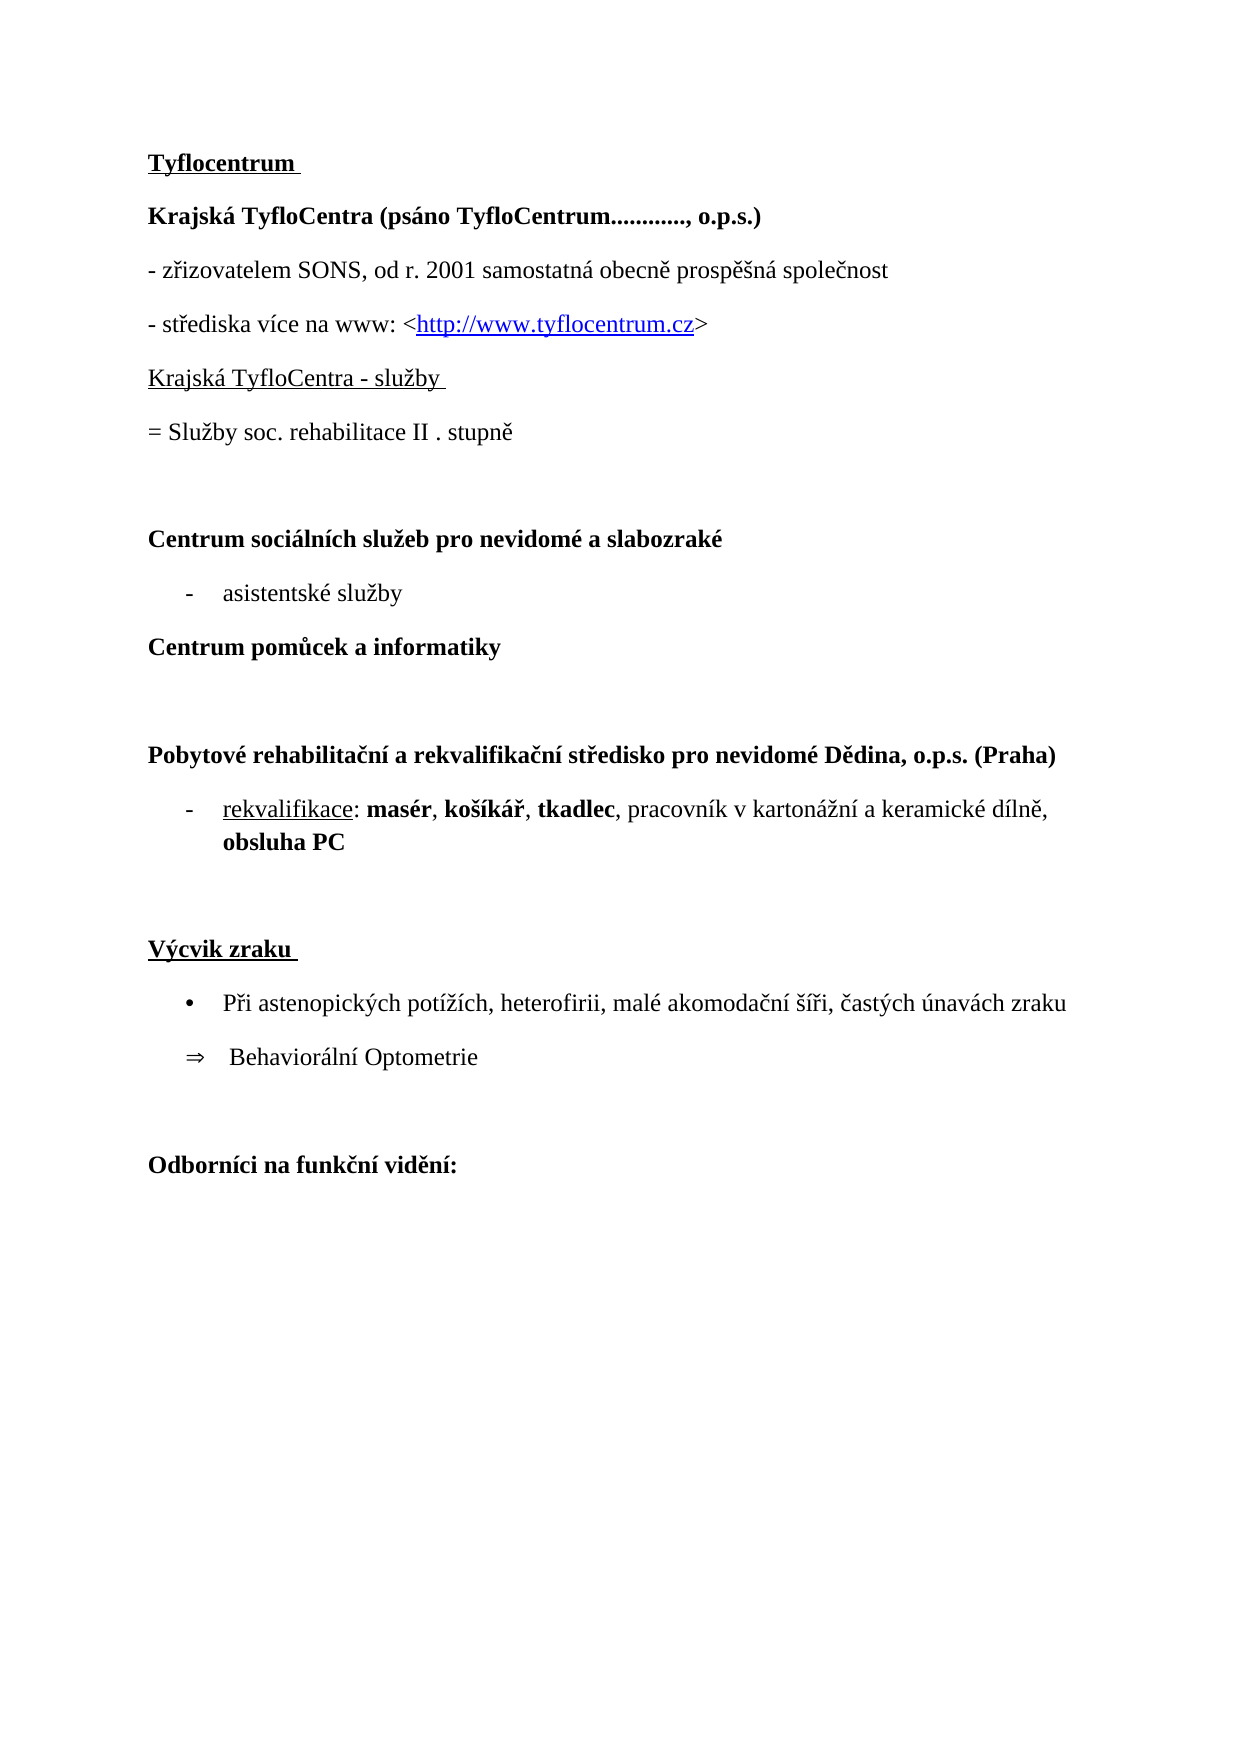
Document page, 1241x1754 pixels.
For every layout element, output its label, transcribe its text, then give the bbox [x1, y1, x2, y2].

text Tyflocentrum [148, 148, 1093, 176]
text Centrum sociálních služeb pro nevidomé a slabozraké [148, 524, 1093, 553]
list asistentské služby [185, 578, 1093, 607]
text Krajská TyfloCentra - služby [148, 363, 1093, 392]
text - střediska více na www: <http://www.tyflocentrum.cz> [148, 309, 1093, 338]
text Pobytové rehabilitační a rekvalifikační středisko pro nevidomé Dědina, o.p.s. (Praha) [148, 740, 1093, 769]
text Výcvik zraku [148, 934, 1093, 963]
text - zřizovatelem SONS, od r. 2001 samostatná obecně prospěšná společnost [148, 255, 1093, 284]
text Centrum pomůcek a informatiky [148, 632, 1093, 661]
text = Služby soc. rehabilitace II . stupně [148, 417, 1093, 446]
list rekvalifikace: masér, košíkář, tkadlec, pracovník v kartonážní a keramické dílně, obsluha PC [185, 794, 1093, 856]
list Behaviorální Optometrie [185, 1042, 1093, 1071]
text Odborníci na funkční vidění: [148, 1150, 1093, 1179]
list Při astenopických potížích, heterofirii, malé akomodační šíři, častých únavách zraku [185, 988, 1093, 1017]
text Krajská TyfloCentra (psáno TyfloCentrum............, o.p.s.) [148, 201, 1093, 230]
